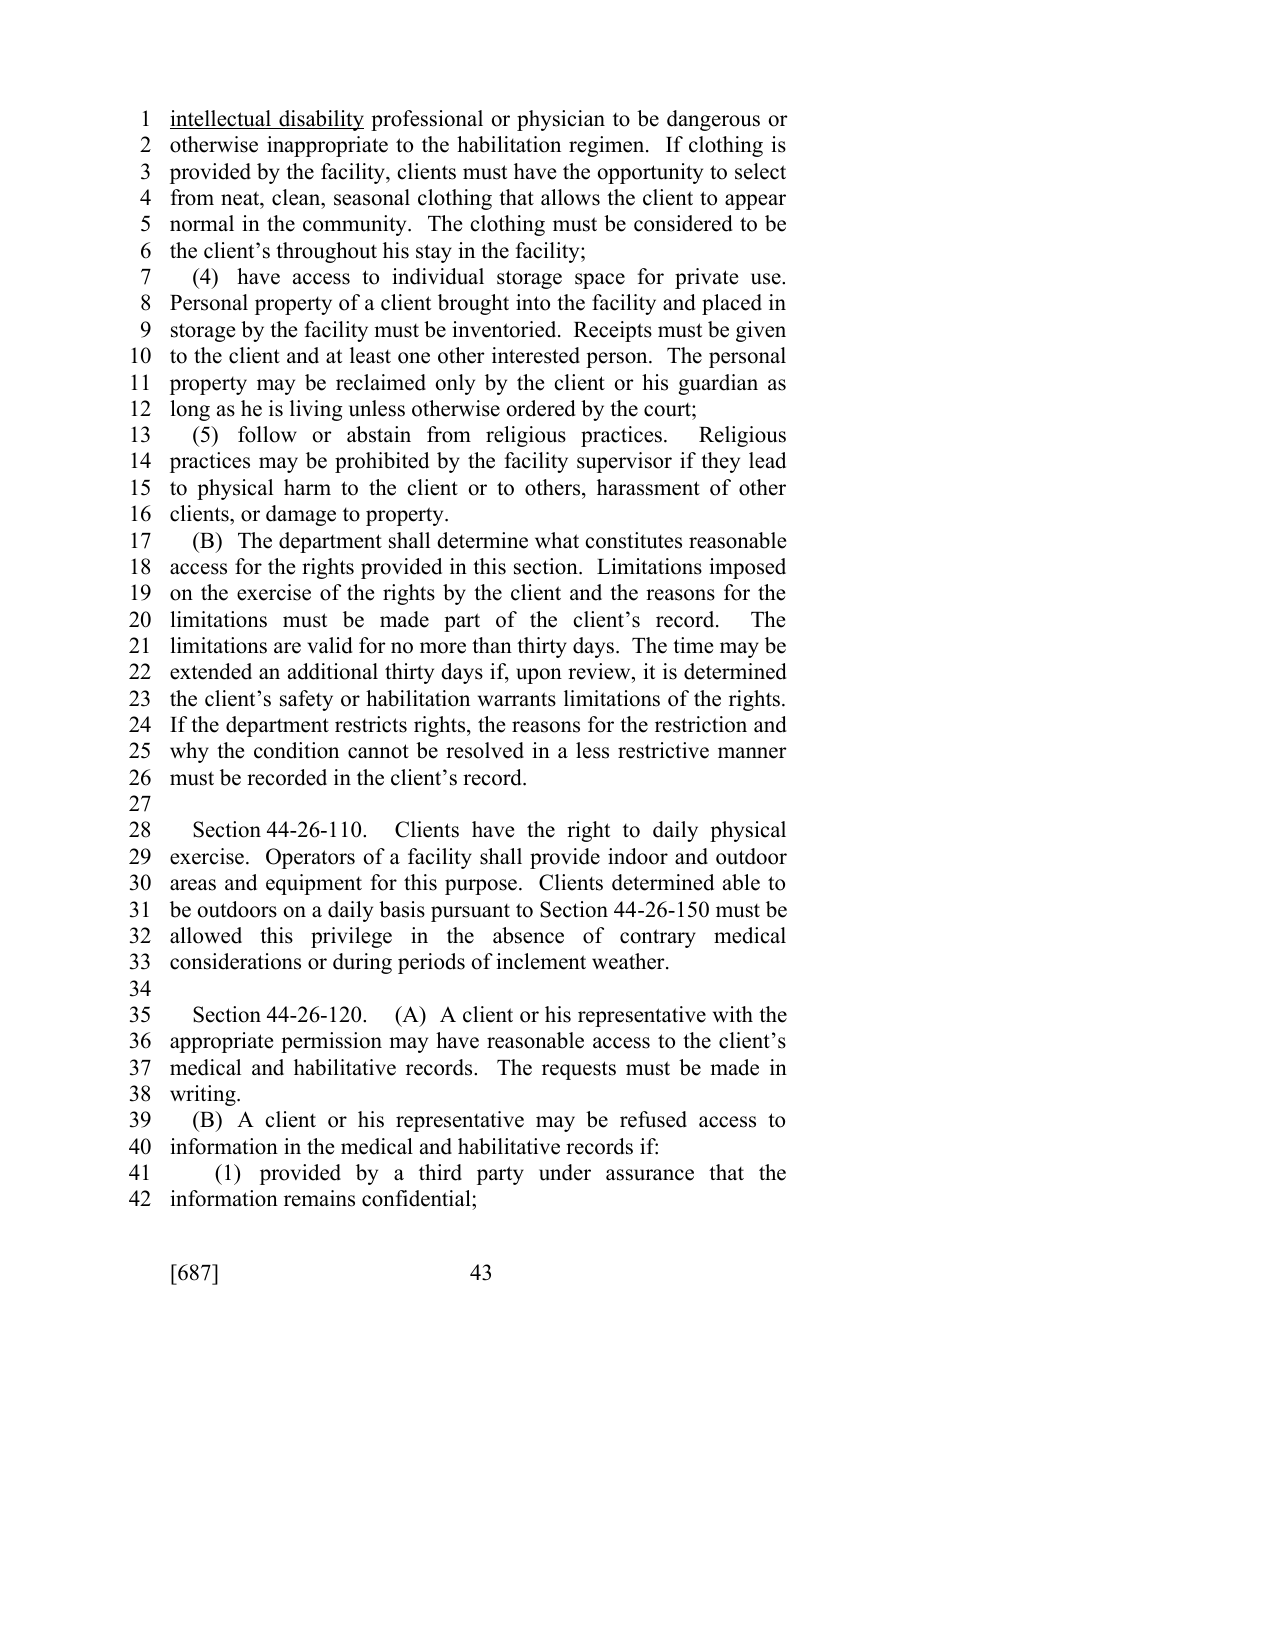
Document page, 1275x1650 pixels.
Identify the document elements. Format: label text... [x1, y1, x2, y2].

text (B) A client or his representative may be refused access to information in the medical and habilitative records if: [169, 1106, 787, 1159]
text (5) follow or abstain from religious practices. Religious practices may be prohibited by the facility supervisor if they lead to physical harm to the client or to others, harassment of other clients, or damage to property. [169, 421, 787, 527]
text (4) have access to individual storage space for private use. Personal property of a client brought into the facility and placed in storage by the facility must be inventoried. Receipts must be given to the client and at least one other interested person. The personal property may be reclaimed only by the client or his guardian as long as he is living unless otherwise ordered by the court; [169, 263, 787, 421]
text (B) The department shall determine what constitutes reasonable access for the rights provided in this section. Limitations imposed on the exercise of the rights by the client and the reasons for the limitations must be made part of the client’s record. The limitations are valid for no more than thirty days. The time may be extended an additional thirty days if, upon review, it is determined the client’s safety or habilitation warrants limitations of the rights. If the department restricts rights, the reasons for the restriction and why the condition cannot be resolved in a less restrictive manner must be recorded in the client’s record. [169, 527, 787, 790]
text Section 44-26-110. Clients have the right to daily physical exercise. Operators of a facility shall provide indoor and outdoor areas and equipment for this purpose. Clients determined able to be outdoors on a daily basis pursuant to Section 44-26-150 must be allowed this privilege in the absence of contrary medical considerations or during periods of inclement weather. [169, 817, 787, 975]
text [169, 105, 787, 263]
text Section 44-26-120. (A) A client or his representative with the appropriate permission may have reasonable access to the client’s medical and habilitative records. The requests must be made in writing. [169, 1001, 787, 1106]
text (1) provided by a third party under assurance that the information remains confidential; [169, 1159, 787, 1212]
